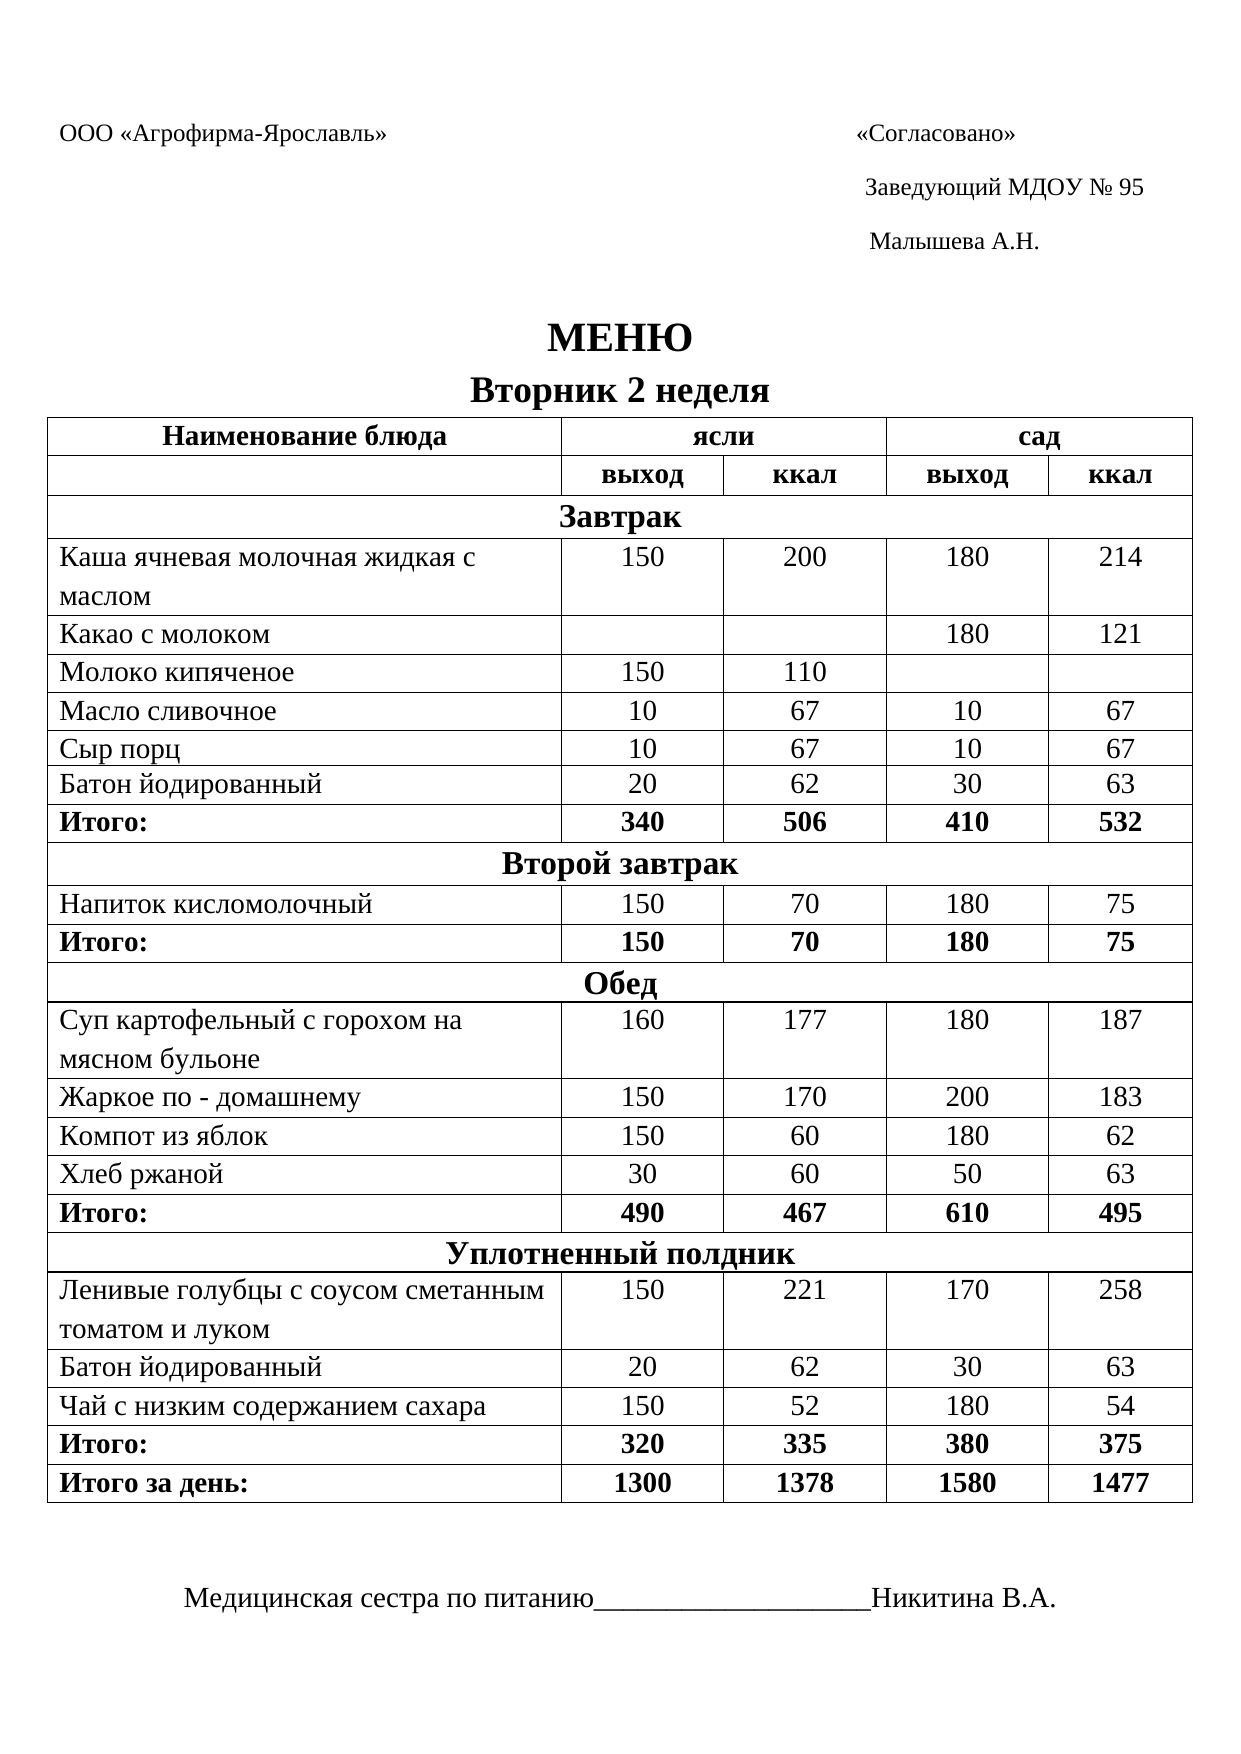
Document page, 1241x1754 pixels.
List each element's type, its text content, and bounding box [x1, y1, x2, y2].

table_cell 180 [887, 1388, 1048, 1425]
table_cell 10 [887, 731, 1048, 765]
table_cell Напиток кисломолочный [48, 886, 561, 923]
table_cell 320 [562, 1426, 723, 1464]
table_cell 177 [724, 1003, 886, 1078]
table_header ясли [562, 418, 886, 455]
table_cell 67 [724, 693, 886, 730]
table_cell 150 [562, 1118, 723, 1155]
table_header Наименование блюда [48, 418, 561, 455]
table_cell 62 [724, 766, 886, 803]
table_cell 10 [887, 693, 1048, 730]
table_cell 1477 [1049, 1465, 1192, 1502]
table_cell 183 [1049, 1079, 1192, 1117]
table_cell 30 [887, 1350, 1048, 1387]
table_cell 110 [724, 655, 886, 692]
table_cell 121 [1049, 616, 1192, 653]
table_cell 170 [887, 1273, 1048, 1348]
table_cell 610 [887, 1195, 1048, 1232]
table_cell 495 [1049, 1195, 1192, 1232]
table_cell 340 [562, 805, 723, 842]
table_cell 214 [1049, 539, 1192, 615]
table_cell 63 [1049, 1350, 1192, 1387]
table_cell Хлеб ржаной [48, 1156, 561, 1194]
table_cell 180 [887, 925, 1048, 962]
table_cell 62 [1049, 1118, 1192, 1155]
table_cell [48, 456, 561, 495]
table_cell 67 [1049, 693, 1192, 730]
table_cell выход [562, 456, 723, 495]
table_cell 70 [724, 925, 886, 962]
table_cell Масло сливочное [48, 693, 561, 730]
table_cell 50 [887, 1156, 1048, 1194]
table_cell 180 [887, 1118, 1048, 1155]
table_cell Завтрак [48, 496, 1192, 538]
table_cell Чай с низким содержанием сахара [48, 1388, 561, 1425]
table_cell 258 [1049, 1273, 1192, 1348]
table_cell 67 [1049, 731, 1192, 765]
table_cell 532 [1049, 805, 1192, 842]
table_cell 150 [562, 655, 723, 692]
table_cell 60 [724, 1156, 886, 1194]
table_cell 60 [724, 1118, 886, 1155]
table_cell Компот из яблок [48, 1118, 561, 1155]
table_cell 170 [724, 1079, 886, 1117]
text Вторник 2 неделя [59, 367, 1181, 410]
text МЕНЮ [59, 312, 1181, 360]
table_cell 506 [724, 805, 886, 842]
table_cell 52 [724, 1388, 886, 1425]
table_cell Суп картофельный с горохом на мясном бульоне [48, 1003, 561, 1078]
table_cell Ленивые голубцы с соусом сметанным томатом и луком [48, 1273, 561, 1348]
table_cell [562, 616, 723, 653]
table_cell 30 [887, 766, 1048, 803]
table_cell Итого за день: [48, 1465, 561, 1502]
table_cell [1049, 655, 1192, 692]
table_cell Каша ячневая молочная жидкая с маслом [48, 539, 561, 615]
table_cell 30 [562, 1156, 723, 1194]
table_cell 410 [887, 805, 1048, 842]
table_cell Второй завтрак [48, 843, 1192, 885]
table_cell 335 [724, 1426, 886, 1464]
table_cell 67 [724, 731, 886, 765]
table_cell 490 [562, 1195, 723, 1232]
table_cell 10 [562, 731, 723, 765]
table_cell 180 [887, 539, 1048, 615]
table_header сад [887, 418, 1192, 455]
table_cell Итого: [48, 1426, 561, 1464]
table_cell 380 [887, 1426, 1048, 1464]
table_cell 75 [1049, 886, 1192, 923]
table_cell Батон йодированный [48, 1350, 561, 1387]
text Медицинская сестра по питанию___________________Никитина В.А. [59, 1580, 1181, 1614]
text Малышева А.Н. [59, 226, 1181, 255]
table_cell [724, 616, 886, 653]
table_cell 1300 [562, 1465, 723, 1502]
table_cell 187 [1049, 1003, 1192, 1078]
table_cell 150 [562, 925, 723, 962]
table_cell 180 [887, 616, 1048, 653]
table_cell 75 [1049, 925, 1192, 962]
table_cell 10 [562, 693, 723, 730]
table_cell выход [887, 456, 1048, 495]
text Заведующий МДОУ № 95 [59, 172, 1181, 201]
table_cell 180 [887, 1003, 1048, 1078]
text ООО «Агрофирма-Ярославль» «Согласовано» [59, 118, 1181, 147]
table_cell 63 [1049, 766, 1192, 803]
table_cell Обед [48, 963, 1192, 1001]
table_cell 150 [562, 539, 723, 615]
table_cell 467 [724, 1195, 886, 1232]
table_cell Какао с молоком [48, 616, 561, 653]
table_cell Жаркое по - домашнему [48, 1079, 561, 1117]
table_cell 150 [562, 1273, 723, 1348]
table_cell 54 [1049, 1388, 1192, 1425]
table_cell Сыр порц [48, 731, 561, 765]
table_cell 20 [562, 766, 723, 803]
table_cell 200 [887, 1079, 1048, 1117]
table_cell 62 [724, 1350, 886, 1387]
table_cell [887, 655, 1048, 692]
table_cell 375 [1049, 1426, 1192, 1464]
table_cell 180 [887, 886, 1048, 923]
table_cell 70 [724, 886, 886, 923]
table_cell Молоко кипяченое [48, 655, 561, 692]
table_cell Итого: [48, 1195, 561, 1232]
table_cell 150 [562, 886, 723, 923]
table_cell Итого: [48, 805, 561, 842]
table_cell 20 [562, 1350, 723, 1387]
table_cell 221 [724, 1273, 886, 1348]
table_cell 150 [562, 1079, 723, 1117]
table_cell Итого: [48, 925, 561, 962]
table_cell Уплотненный полдник [48, 1233, 1192, 1271]
table_cell ккал [1049, 456, 1192, 495]
table_cell Батон йодированный [48, 766, 561, 803]
table_cell ккал [724, 456, 886, 495]
table_cell 200 [724, 539, 886, 615]
table_cell 63 [1049, 1156, 1192, 1194]
table_cell 150 [562, 1388, 723, 1425]
table_cell 160 [562, 1003, 723, 1078]
table_cell 1580 [887, 1465, 1048, 1502]
table_cell 1378 [724, 1465, 886, 1502]
